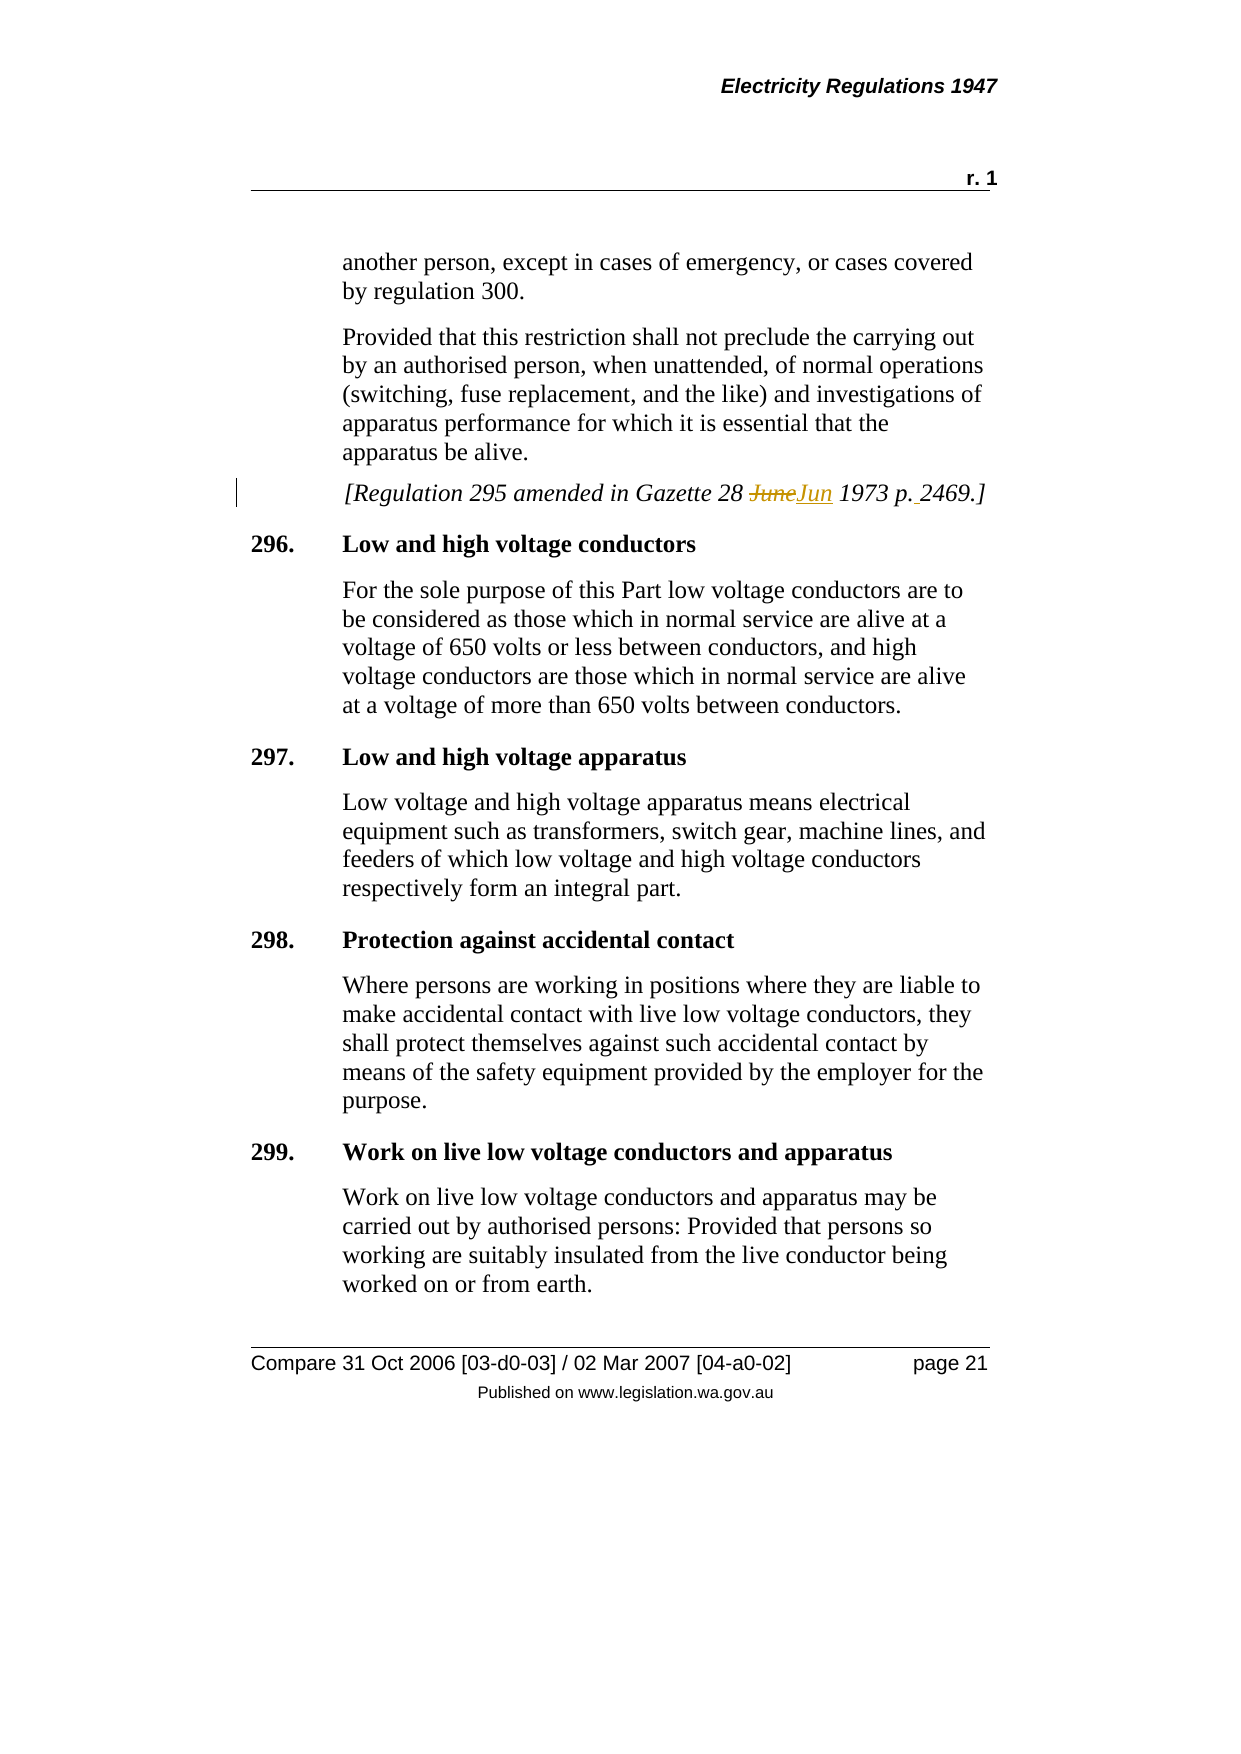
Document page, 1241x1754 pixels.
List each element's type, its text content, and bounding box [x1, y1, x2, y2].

text Low voltage and high voltage apparatus means electrical equipment such as transformers, switch gear, machine lines, and feeders of which low voltage and high voltage conductors respectively form an integral part. [251, 787, 990, 902]
subtitle 297. Low and high voltage apparatus [251, 742, 990, 770]
text Work on live low voltage conductors and apparatus may be carried out by authorised persons: Provided that persons so working are suitably insulated from the live conductor being worked on or from earth. [251, 1182, 990, 1297]
text Provided that this restriction shall not preclude the carrying out by an authorised person, when unattended, of normal operations (switching, fuse replacement, and the like) and investigations of apparatus performance for which it is essential that the apparatus be alive. [251, 322, 990, 465]
subtitle 299. Work on live low voltage conductors and apparatus [251, 1137, 990, 1166]
text [Regulation 295 amended in Gazette 28 1973 p.2469.] [251, 478, 990, 507]
subtitle 298. Protection against accidental contact [251, 925, 990, 954]
text Where persons are working in positions where they are liable to make accidental contact with live low voltage conductors, they shall protect themselves against such accidental contact by means of the safety equipment provided by the employer for the purpose. [251, 970, 990, 1114]
subtitle 296. Low and high voltage conductors [251, 529, 990, 558]
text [251, 247, 990, 305]
text For the sole purpose of this Part low voltage conductors are to be considered as those which in normal service are alive at a voltage of 650 volts or less between conductors, and high voltage conductors are those which in normal service are alive at a voltage of more than 650 volts between conductors. [251, 575, 990, 719]
